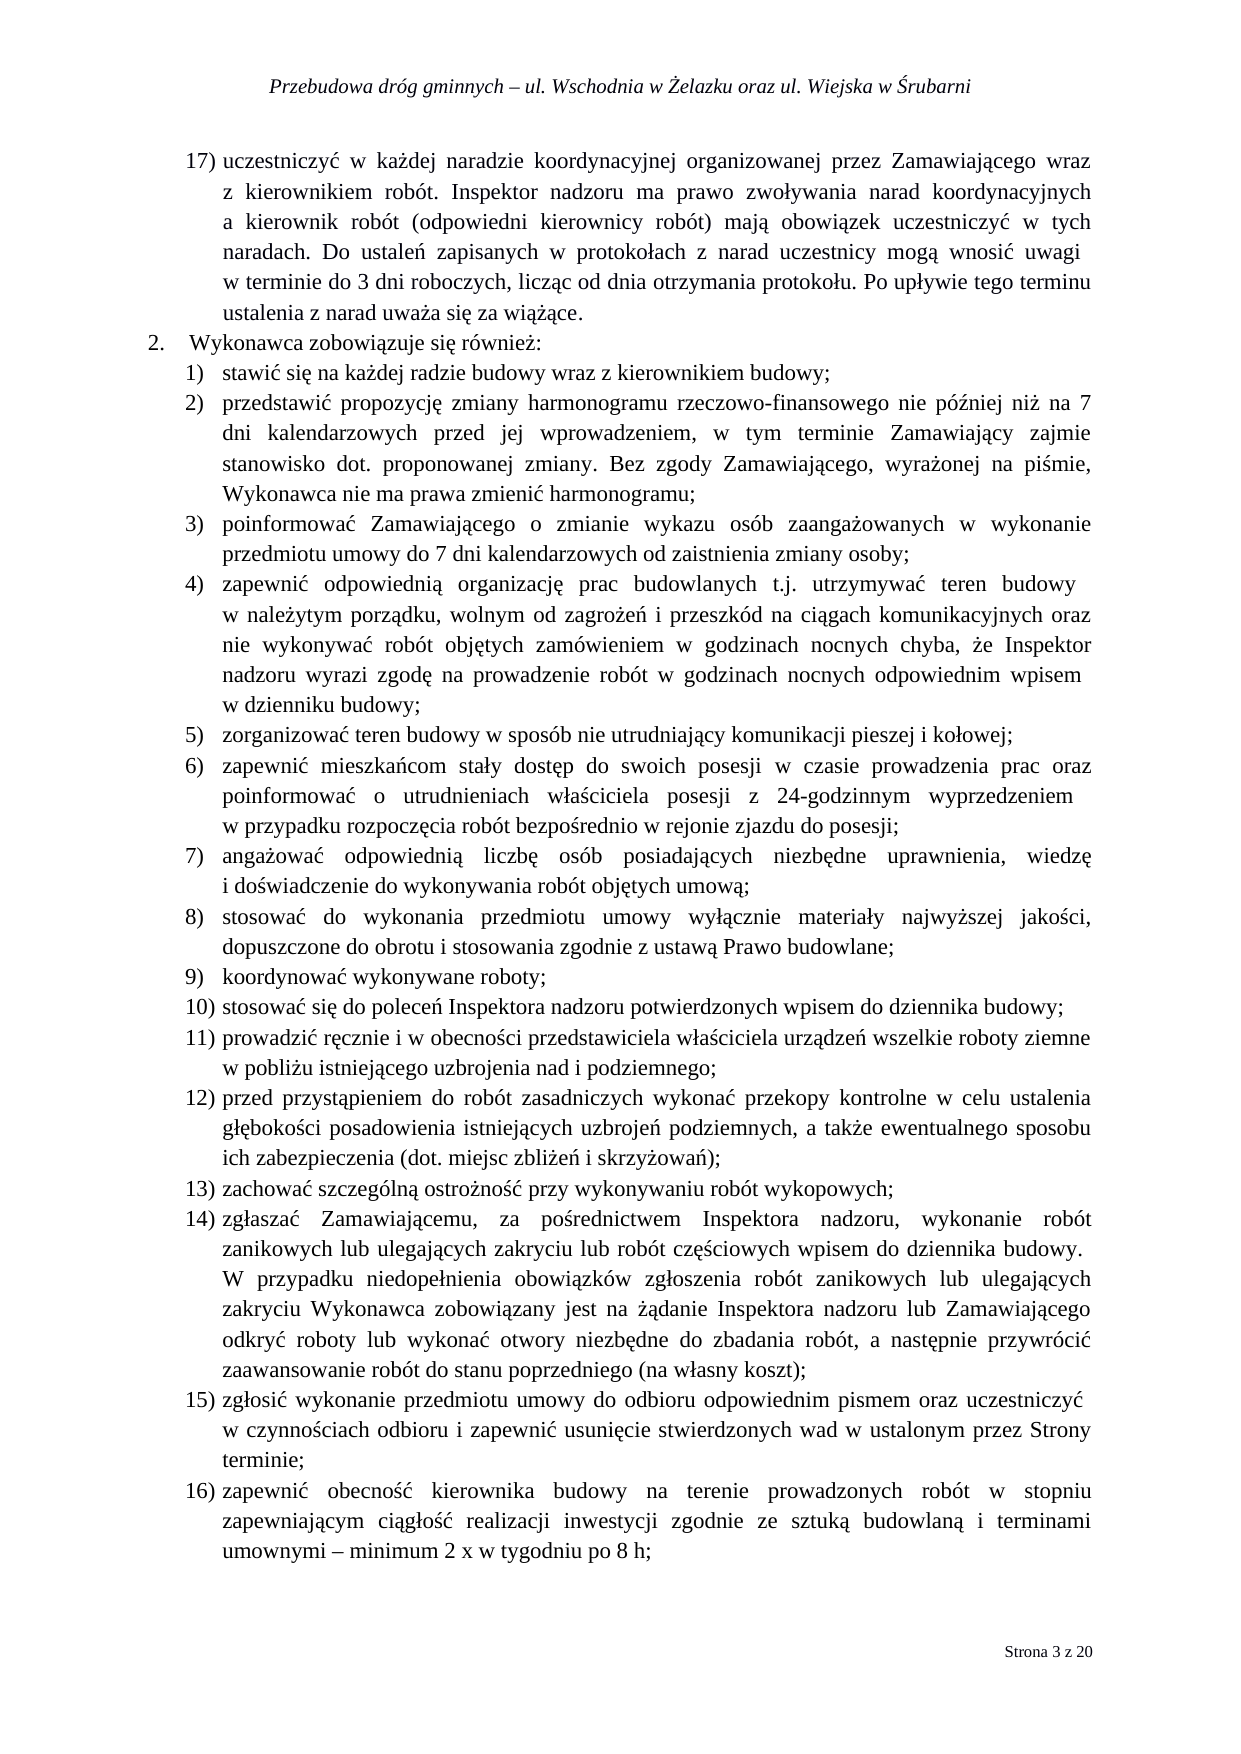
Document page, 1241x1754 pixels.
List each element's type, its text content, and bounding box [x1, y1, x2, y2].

list angażować odpowiednią liczbę osób posiadających niezbędne uprawnienia, wiedzę i doświadczenie do wykonywania robót objętych umową; [185, 842, 1093, 899]
list przedstawić propozycję zmiany harmonogramu rzeczowo-finansowego nie później niż na 7 dni kalendarzowych przed jej wprowadzeniem, w tym terminie Zamawiający zajmie stanowisko dot. proponowanej zmiany. Bez zgody Zamawiającego, wyrażonej na piśmie, Wykonawca nie ma prawa zmienić harmonogramu; [185, 389, 1093, 506]
list zorganizować teren budowy w sposób nie utrudniający komunikacji pieszej i kołowej; [185, 722, 1093, 748]
list zapewnić mieszkańcom stały dostęp do swoich posesji w czasie prowadzenia prac oraz poinformować o utrudnieniach właściciela posesji z 24-godzinnym wyprzedzeniem w przypadku rozpoczęcia robót bezpośrednio w rejonie zjazdu do posesji; [185, 752, 1093, 838]
list zapewnić odpowiednią organizację prac budowlanych t.j. utrzymywać teren budowy w należytym porządku, wolnym od zagrożeń i przeszkód na ciągach komunikacyjnych oraz nie wykonywać robót objętych zamówieniem w godzinach nocnych chyba, że Inspektor nadzoru wyrazi zgodę na prowadzenie robót w godzinach nocnych odpowiednim wpisem w dzienniku budowy; [185, 571, 1093, 718]
list zgłosić wykonanie przedmiotu umowy do odbioru odpowiednim pismem oraz uczestniczyć w czynnościach odbioru i zapewnić usunięcie stwierdzonych wad w ustalonym przez Strony terminie; [185, 1386, 1093, 1473]
list Wykonawca zobowiązuje się również: [148, 329, 1093, 355]
list zachować szczególną ostrożność przy wykonywaniu robót wykopowych; [185, 1175, 1093, 1201]
list stawić się na każdej radzie budowy wraz z kierownikiem budowy; [185, 359, 1093, 385]
list stosować do wykonania przedmiotu umowy wyłącznie materiały najwyższej jakości, dopuszczone do obrotu i stosowania zgodnie z ustawą Prawo budowlane; [185, 903, 1093, 959]
list zapewnić obecność kierownika budowy na terenie prowadzonych robót w stopniu zapewniającym ciągłość realizacji inwestycji zgodnie ze sztuką budowlaną i terminami umownymi – minimum 2 x w tygodniu po 8 h; [185, 1477, 1093, 1563]
list prowadzić ręcznie i w obecności przedstawiciela właściciela urządzeń wszelkie roboty ziemne w pobliżu istniejącego uzbrojenia nad i podziemnego; [185, 1024, 1093, 1080]
list poinformować Zamawiającego o zmianie wykazu osób zaangażowanych w wykonanie przedmiotu umowy do 7 dni kalendarzowych od zaistnienia zmiany osoby; [185, 510, 1093, 567]
list koordynować wykonywane roboty; [185, 963, 1093, 989]
list uczestniczyć w każdej naradzie koordynacyjnej organizowanej przez Zamawiającego wraz z kierownikiem robót. Inspektor nadzoru ma prawo zwoływania narad koordynacyjnych a kierownik robót (odpowiedni kierownicy robót) mają obowiązek uczestniczyć w tych naradach. Do ustaleń zapisanych w protokołach z narad uczestnicy mogą wnosić uwagi w terminie do 3 dni roboczych, licząc od dnia otrzymania protokołu. Po upływie tego terminu ustalenia z narad uważa się za wiążące. [185, 148, 1093, 325]
list przed przystąpieniem do robót zasadniczych wykonać przekopy kontrolne w celu ustalenia głębokości posadowienia istniejących uzbrojeń podziemnych, a także ewentualnego sposobu ich zabezpieczenia (dot. miejsc zbliżeń i skrzyżowań); [185, 1084, 1093, 1171]
list zgłaszać Zamawiającemu, za pośrednictwem Inspektora nadzoru, wykonanie robót zanikowych lub ulegających zakryciu lub robót częściowych wpisem do dziennika budowy. W przypadku niedopełnienia obowiązków zgłoszenia robót zanikowych lub ulegających zakryciu Wykonawca zobowiązany jest na żądanie Inspektora nadzoru lub Zamawiającego odkryć roboty lub wykonać otwory niezbędne do zbadania robót, a następnie przywrócić zaawansowanie robót do stanu poprzedniego (na własny koszt); [185, 1205, 1093, 1382]
list stosować się do poleceń Inspektora nadzoru potwierdzonych wpisem do dziennika budowy; [185, 993, 1093, 1020]
